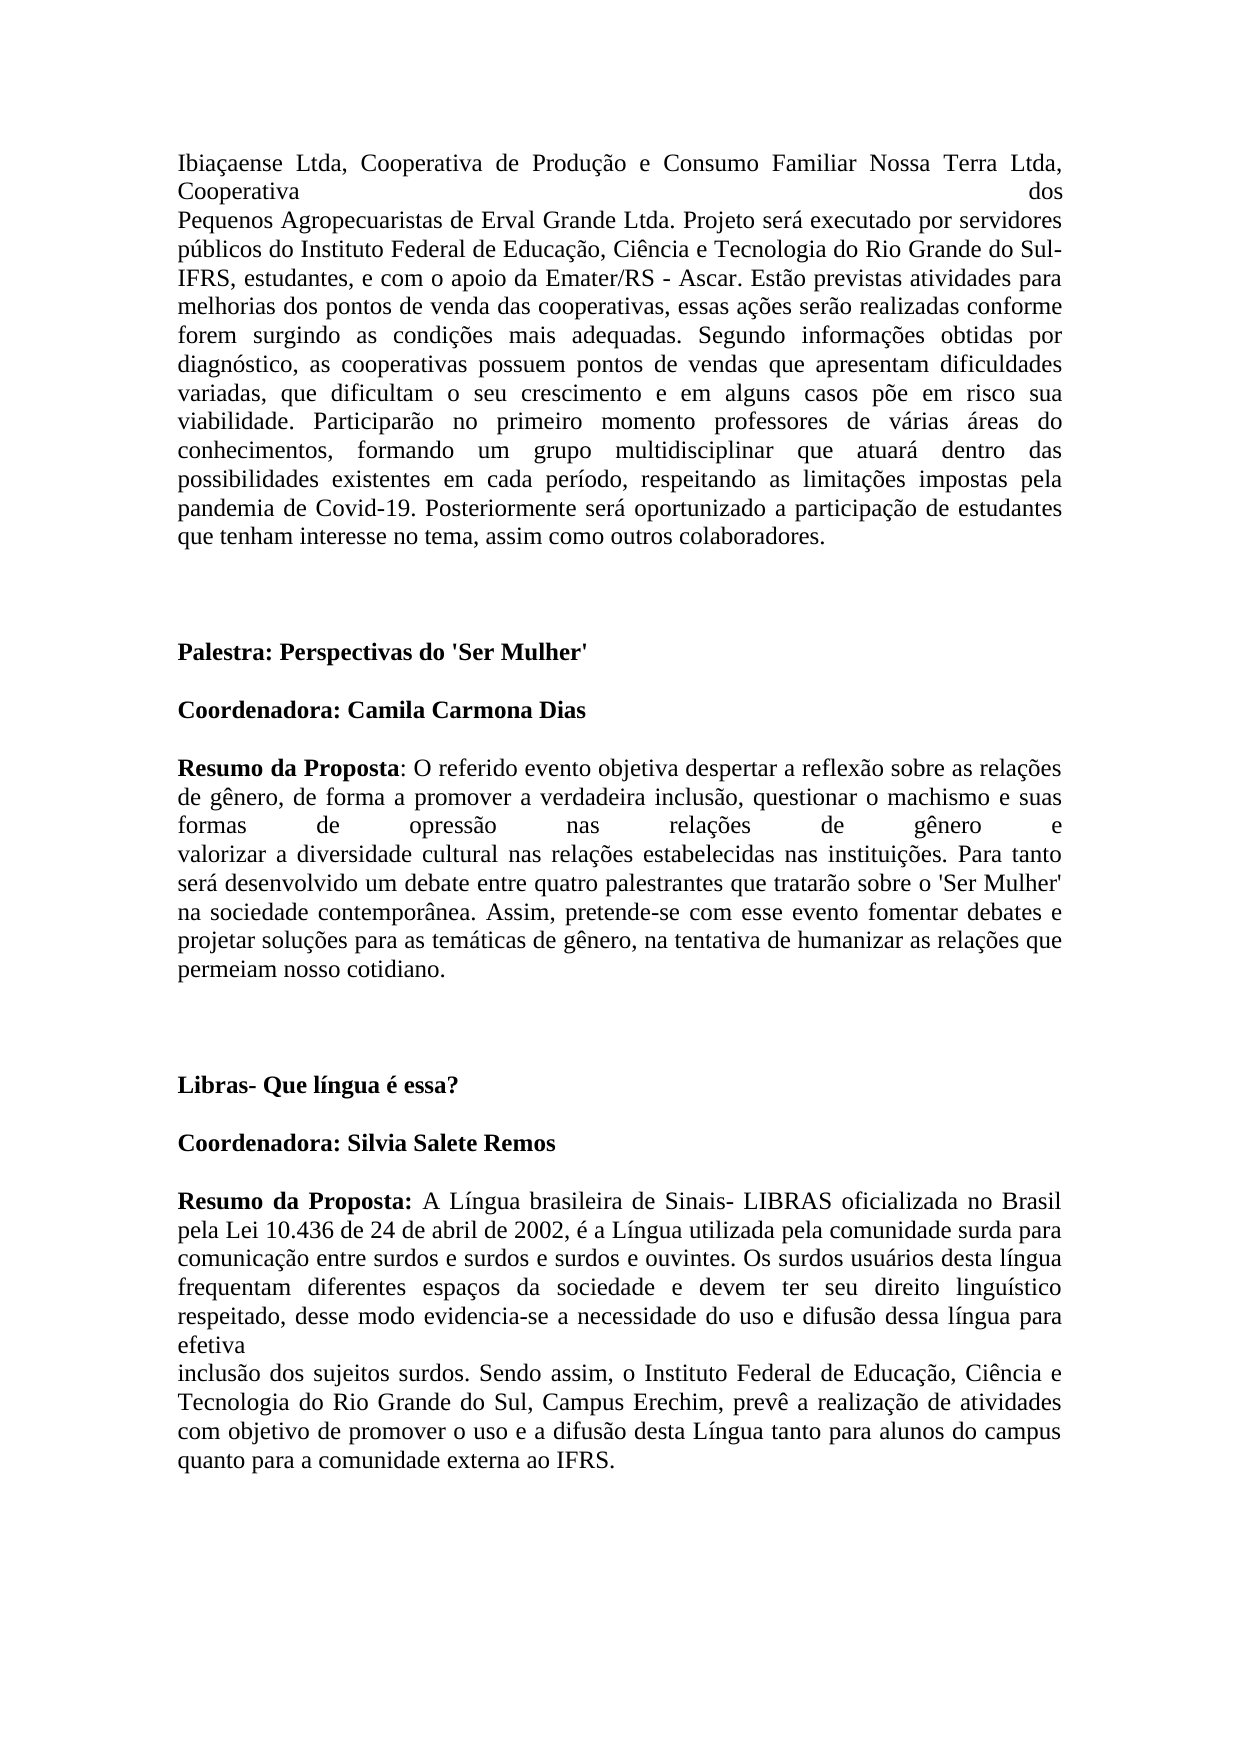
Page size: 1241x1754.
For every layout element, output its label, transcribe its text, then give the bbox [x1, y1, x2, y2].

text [177, 148, 1063, 550]
text Libras- Que língua é essa? [177, 1070, 1063, 1099]
text Resumo da Proposta: O referido evento objetiva despertar a reflexão sobre as relações de gênero, de forma a promover a verdadeira inclusão, questionar o machismo e suas formas de opressão nas relações de gênero e valorizar a diversidade cultural nas relações estabelecidas nas instituições. Para tanto será desenvolvido um debate entre quatro palestrantes que tratarão sobre o 'Ser Mulher' na sociedade contemporânea. Assim, pretende-se com esse evento fomentar debates e projetar soluções para as temáticas de gênero, na tentativa de humanizar as relações que permeiam nosso cotidiano. [177, 753, 1063, 983]
text Resumo da Proposta: A Língua brasileira de Sinais- LIBRAS oficializada no Brasil pela Lei 10.436 de 24 de abril de 2002, é a Língua utilizada pela comunidade surda para comunicação entre surdos e surdos e surdos e ouvintes. Os surdos usuários desta língua frequentam diferentes espaços da sociedade e devem ter seu direito linguístico respeitado, desse modo evidencia-se a necessidade do uso e difusão dessa língua para efetiva inclusão dos sujeitos surdos. Sendo assim, o Instituto Federal de Educação, Ciência e Tecnologia do Rio Grande do Sul, Campus Erechim, prevê a realização de atividades com objetivo de promover o uso e a difusão desta Língua tanto para alunos do campus quanto para a comunidade externa ao IFRS. [177, 1186, 1063, 1473]
text Palestra: Perspectivas do 'Ser Mulher' [177, 637, 1063, 666]
text Coordenadora: Camila Carmona Dias [177, 695, 1063, 724]
text Coordenadora: Silvia Salete Remos [177, 1128, 1063, 1157]
